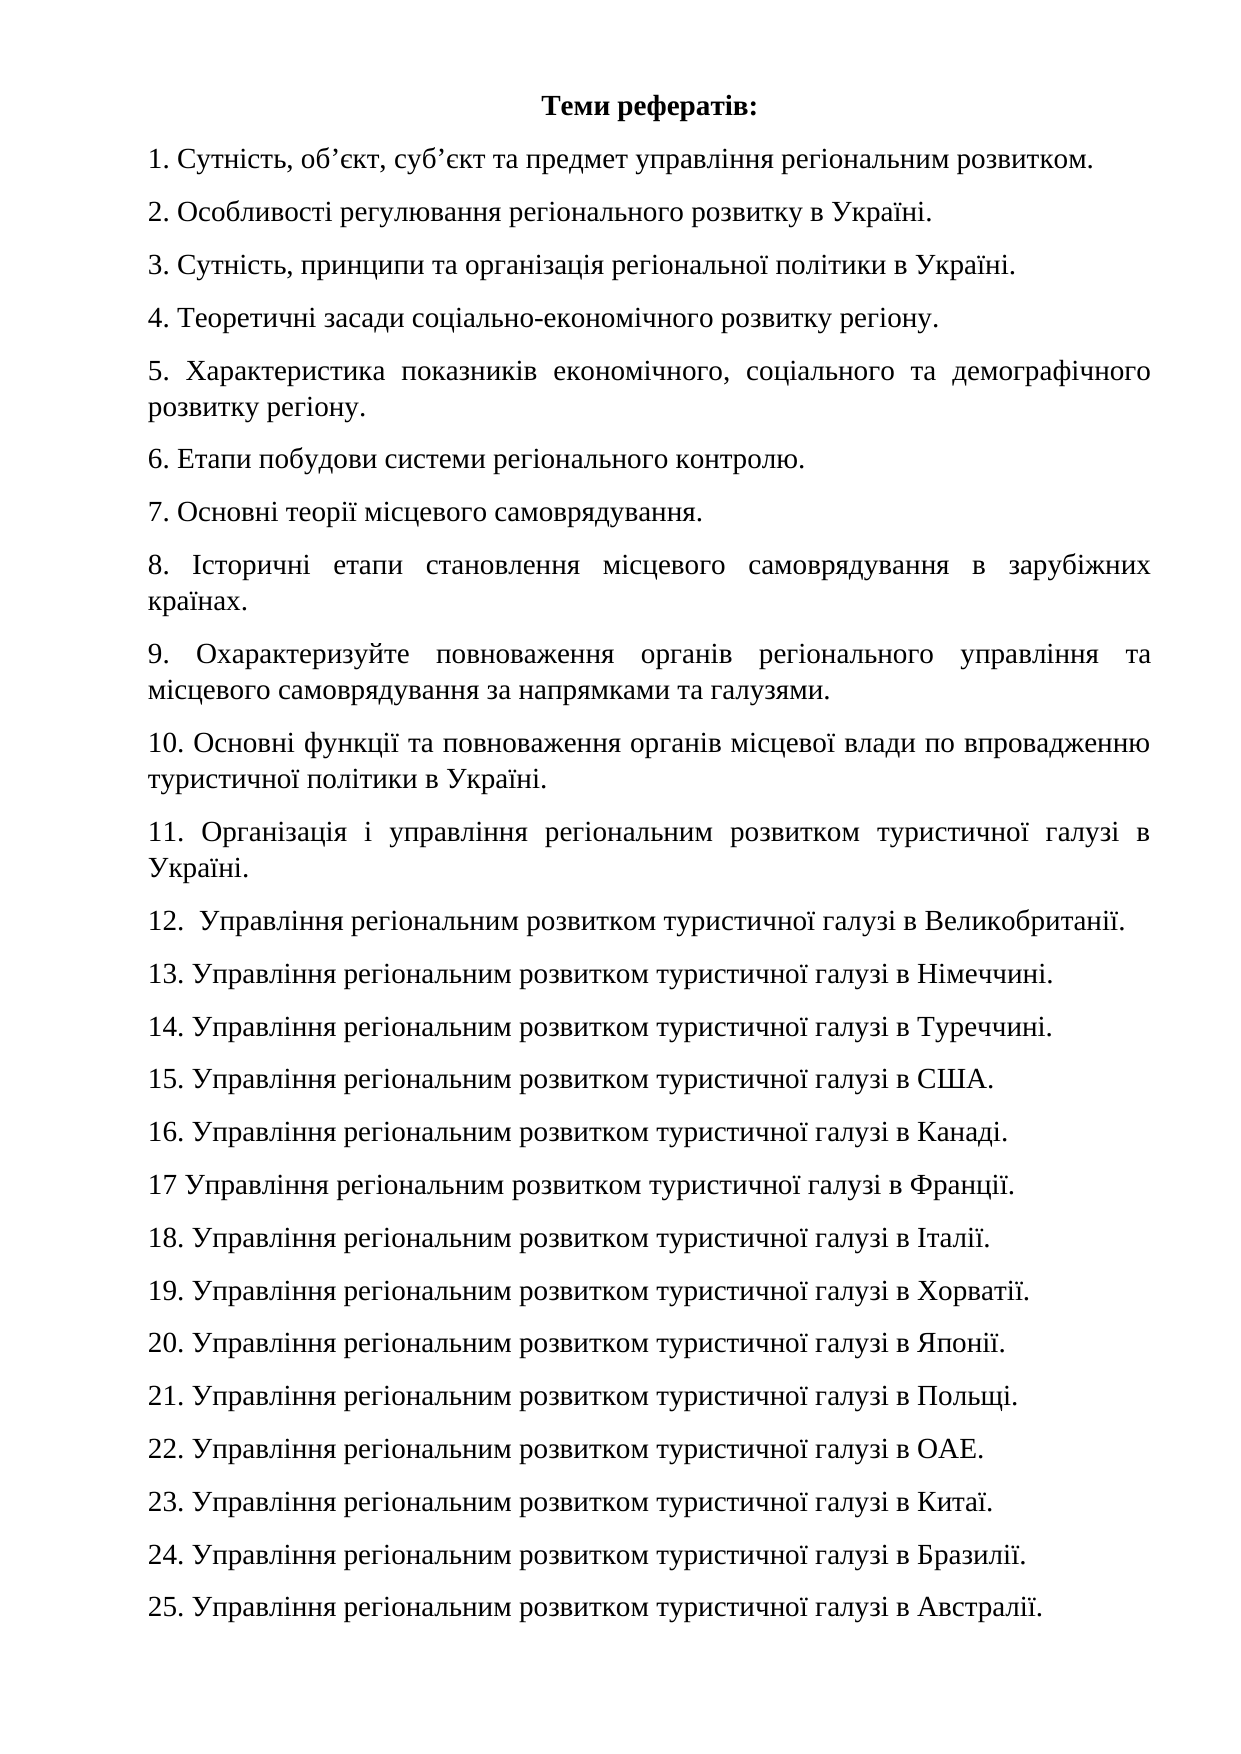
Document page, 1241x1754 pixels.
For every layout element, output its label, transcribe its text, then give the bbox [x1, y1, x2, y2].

text 10. Основні функції та повноваження органів місцевої влади по впровадженню туристичної політики в Україні. [148, 725, 1152, 795]
text 9. Охарактеризуйте повноваження органів регіонального управління та місцевого самоврядування за напрямками та галузями. [148, 636, 1152, 706]
text 23. Управління регіональним розвитком туристичної галузі в Китаї. [148, 1484, 1152, 1517]
text 22. Управління регіональним розвитком туристичної галузі в ОАЕ. [148, 1431, 1152, 1465]
text 6. Етапи побудови системи регіонального контролю. [148, 442, 1152, 475]
text 15. Управління регіональним розвитком туристичної галузі в США. [148, 1061, 1152, 1095]
text 1. Сутність, об’єкт, суб’єкт та предмет управління регіональним розвитком. [148, 141, 1152, 175]
text 19. Управління регіональним розвитком туристичної галузі в Хорватії. [148, 1273, 1152, 1306]
text 8. Історичні етапи становлення місцевого самоврядування в зарубіжних країнах. [148, 547, 1152, 617]
text 11. Організація і управління регіональним розвитком туристичної галузі в Україні. [148, 814, 1152, 884]
text 25. Управління регіональним розвитком туристичної галузі в Австралії. [148, 1589, 1152, 1623]
text 20. Управління регіональним розвитком туристичної галузі в Японії. [148, 1326, 1152, 1359]
text 24. Управління регіональним розвитком туристичної галузі в Бразилії. [148, 1537, 1152, 1570]
text 2. Особливості регулювання регіонального розвитку в Україні. [148, 194, 1152, 228]
text 4. Теоретичні засади соціально-економічного розвитку регіону. [148, 300, 1152, 333]
text 7. Основні теорії місцевого самоврядування. [148, 494, 1152, 528]
text 12. Управління регіональним розвитком туристичної галузі в Великобританії. [148, 903, 1152, 937]
text 21. Управління регіональним розвитком туристичної галузі в Польщі. [148, 1378, 1152, 1412]
text 13. Управління регіональним розвитком туристичної галузі в Німеччині. [148, 956, 1152, 989]
text 5. Характеристика показників економічного, соціального та демографічного розвитку регіону. [148, 353, 1152, 422]
text 17 Управління регіональним розвитком туристичної галузі в Франції. [148, 1167, 1152, 1201]
text 3. Сутність, принципи та організація регіональної політики в Україні. [148, 247, 1152, 281]
text 16. Управління регіональним розвитком туристичної галузі в Канаді. [148, 1114, 1152, 1148]
text 14. Управління регіональним розвитком туристичної галузі в Туреччині. [148, 1009, 1152, 1042]
text Теми рефератів: [148, 88, 1152, 122]
text 18. Управління регіональним розвитком туристичної галузі в Італії. [148, 1220, 1152, 1253]
